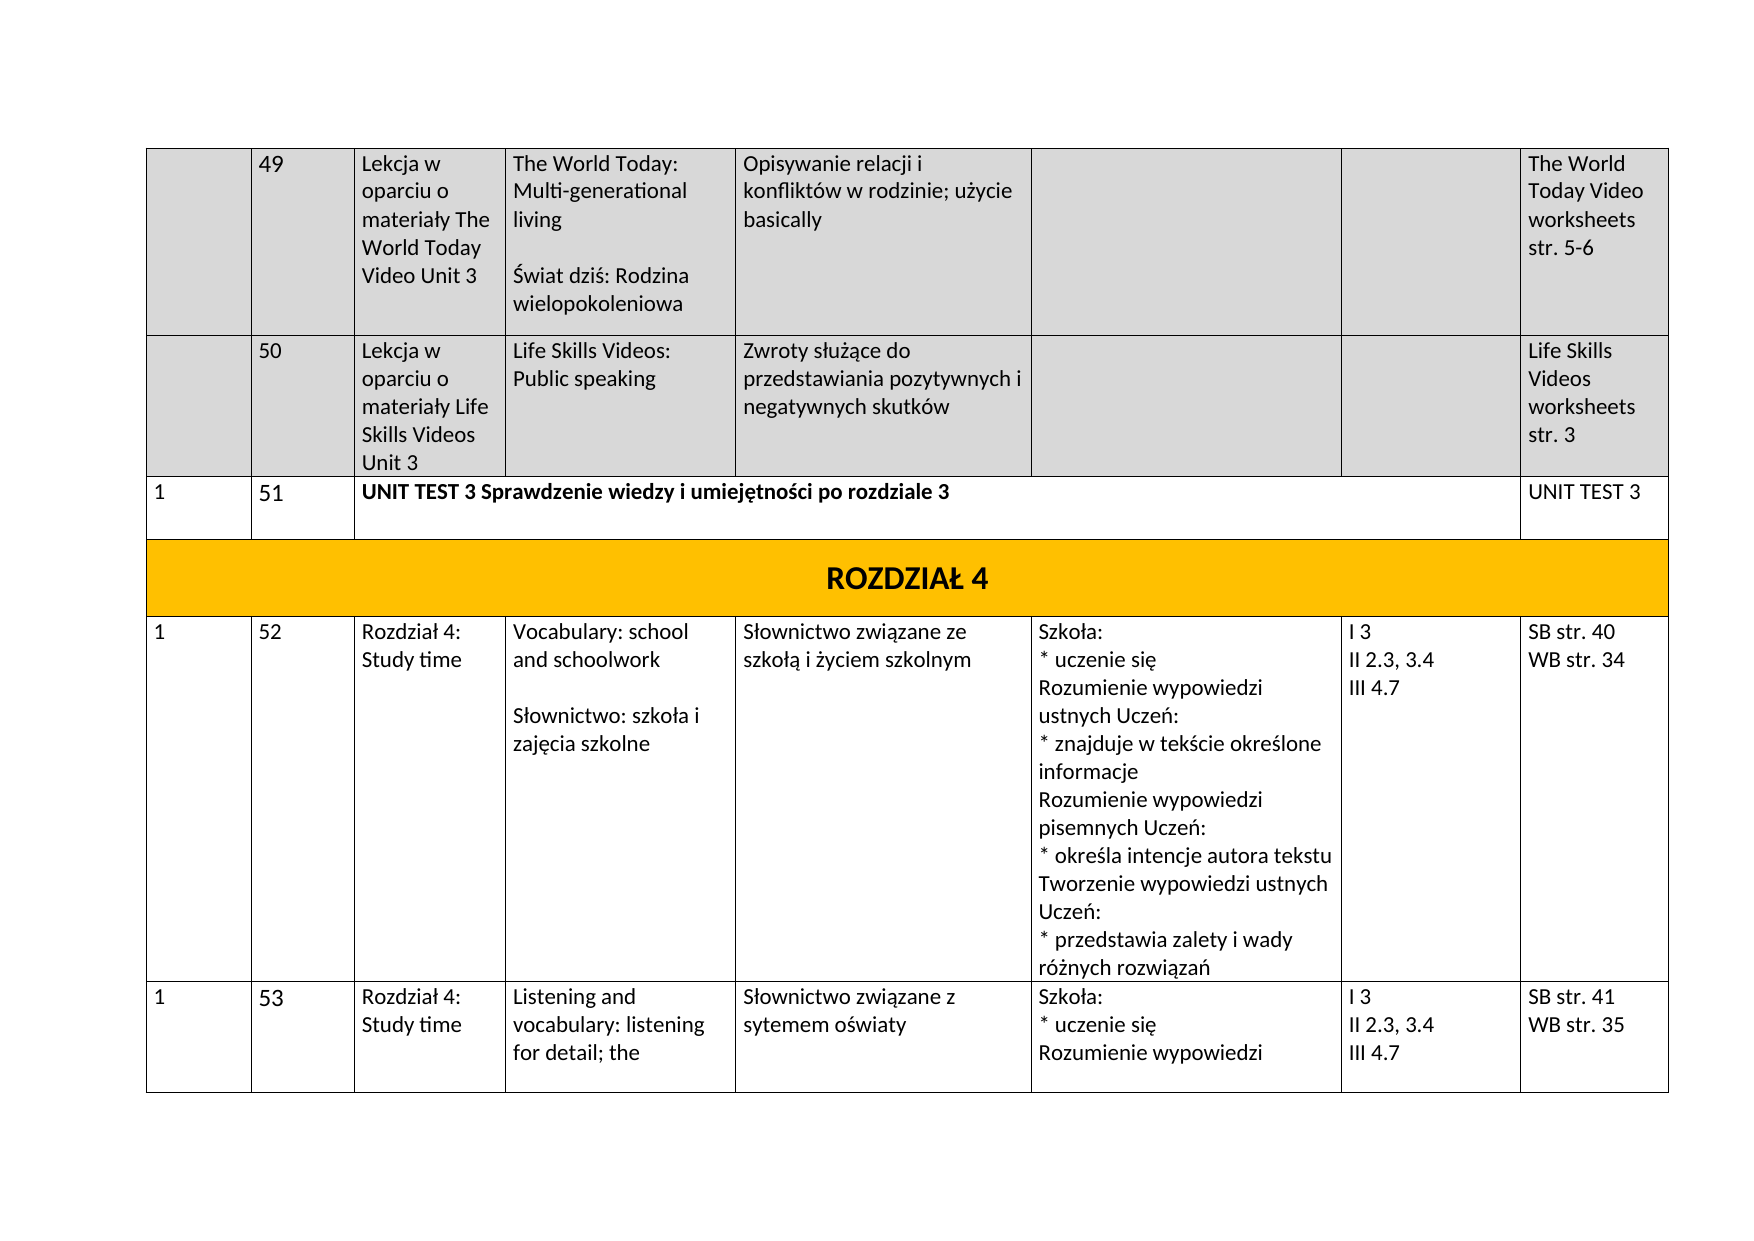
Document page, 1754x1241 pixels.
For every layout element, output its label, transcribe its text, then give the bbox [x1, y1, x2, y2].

table_cell UNIT TEST 3 Sprawdzenie wiedzy i umiejętności po rozdziale 3 [355, 477, 1520, 539]
table_cell UNIT TEST 3 [1521, 477, 1668, 539]
table_cell I 3 II 2.3, 3.4 III 4.7 [1342, 617, 1520, 981]
table_cell The World Today Video worksheets str. 5-6 [1521, 149, 1668, 335]
table_cell Lekcja w oparciu o materiały The World Today Video Unit 3 [355, 149, 505, 335]
table_cell Life Skills Videos worksheets str. 3 [1521, 336, 1668, 476]
table_cell [147, 336, 251, 476]
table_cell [355, 982, 505, 1092]
table_cell Life Skills Videos: Public speaking [506, 336, 735, 476]
table_cell 52 [252, 617, 354, 981]
table_cell ROZDZIAŁ 4 [147, 540, 1668, 616]
table_cell 1 [147, 617, 251, 981]
table_cell Słownictwo związane ze szkołą i życiem szkolnym [736, 617, 1031, 981]
table_cell 53 [252, 982, 354, 1092]
table_cell 1 [147, 477, 251, 539]
table_cell The World Today: Multi-generational living Świat dziś: Rodzina wielopokoleniowa [506, 149, 735, 335]
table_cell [1521, 982, 1668, 1092]
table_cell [1342, 982, 1520, 1092]
table_cell [1032, 336, 1341, 476]
table_cell 1 [147, 982, 251, 1092]
table_cell [147, 149, 251, 335]
table_cell 50 [252, 336, 354, 476]
table_cell Lekcja w oparciu o materiały Life Skills Videos Unit 3 [355, 336, 505, 476]
table_cell Rozdział 4: Study time [355, 617, 505, 981]
table_cell SB str. 40 WB str. 34 [1521, 617, 1668, 981]
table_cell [1032, 982, 1341, 1092]
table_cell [736, 982, 1031, 1092]
table_cell 49 [252, 149, 354, 335]
table_cell Zwroty służące do przedstawiania pozytywnych i negatywnych skutków [736, 336, 1031, 476]
table_cell Vocabulary: school and schoolwork Słownictwo: szkoła i zajęcia szkolne [506, 617, 735, 981]
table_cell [506, 982, 735, 1092]
table_cell [1342, 149, 1520, 335]
table_cell [1032, 149, 1341, 335]
table_cell 51 [252, 477, 354, 539]
table_cell [1342, 336, 1520, 476]
table_cell Opisywanie relacji i konfliktów w rodzinie; użycie basically [736, 149, 1031, 335]
